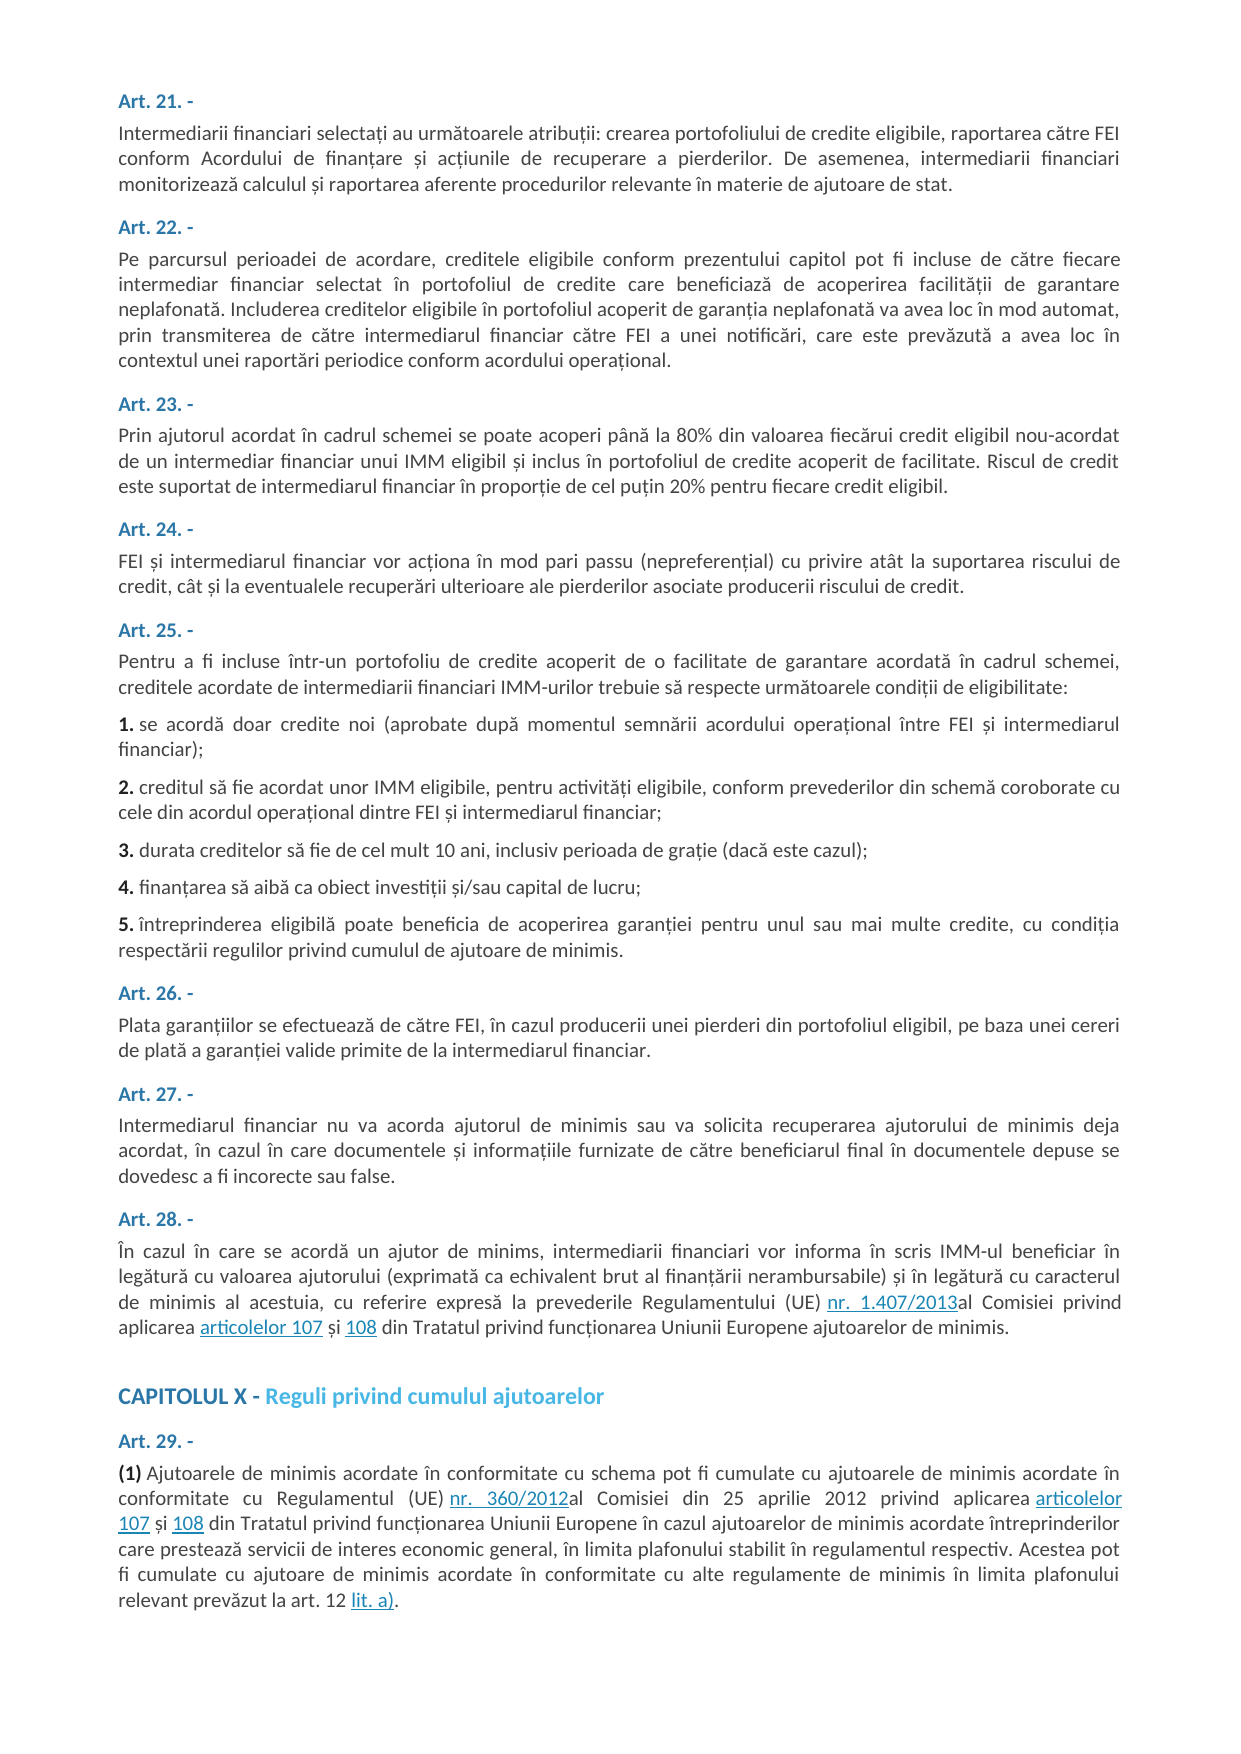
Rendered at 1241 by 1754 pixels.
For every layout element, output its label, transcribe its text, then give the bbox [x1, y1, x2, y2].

text 1. se acordă doar credite noi (aprobate după momentul semnării acordului operațional între FEI și intermediarul financiar); [118, 711, 1122, 762]
text Pentru a fi incluse într-un portofoliu de credite acoperit de o facilitate de garantare acordată în cadrul schemei, creditele acordate de intermediarii financiari IMM-urilor trebuie să respecte următoarele condiții de eligibilitate: [118, 648, 1122, 699]
text Art. 29. - [118, 1428, 1122, 1454]
text Pe parcursul perioadei de acordare, creditele eligibile conform prezentului capitol pot fi incluse de către fiecare intermediar financiar selectat în portofoliul de credite care beneficiază de acoperirea facilității de garantare neplafonată. Includerea creditelor eligibile în portofoliul acoperit de garanția neplafonată va avea loc în mod automat, prin transmiterea de către intermediarul financiar către FEI a unei notificări, care este prevăzută a avea loc în contextul unei raportări periodice conform acordului operațional. [118, 246, 1122, 373]
text Art. 28. - [118, 1207, 1122, 1232]
text Art. 23. - [118, 391, 1122, 416]
text FEI și intermediarul financiar vor acționa în mod pari passu (nepreferențial) cu privire atât la suportarea riscului de credit, cât și la eventualele recuperări ulterioare ale pierderilor asociate producerii riscului de credit. [118, 548, 1122, 599]
text 3. durata creditelor să fie de cel mult 10 ani, inclusiv perioada de grație (dacă este cazul); [118, 837, 1122, 862]
text Intermediarii financiari selectați au următoarele atribuții: crearea portofoliului de credite eligibile, raportarea către FEI conform Acordului de finanțare și acțiunile de recuperare a pierderilor. De asemenea, intermediarii financiari monitorizează calculul și raportarea aferente procedurilor relevante în materie de ajutoare de stat. [118, 120, 1122, 196]
text Art. 22. - [118, 214, 1122, 240]
text 2. creditul să fie acordat unor IMM eligibile, pentru activități eligibile, conform prevederilor din schemă coroborate cu cele din acordul operațional dintre FEI și intermediarul financiar; [118, 774, 1122, 825]
text Art. 27. - [118, 1081, 1122, 1106]
text Art. 26. - [118, 981, 1122, 1006]
text Intermediarul financiar nu va acorda ajutorul de minimis sau va solicita recuperarea ajutorului de minimis deja acordat, în cazul în care documentele și informațiile furnizate de către beneficiarul final în documentele depuse se dovedesc a fi incorecte sau false. [118, 1112, 1122, 1188]
text Prin ajutorul acordat în cadrul schemei se poate acoperi până la 80% din valoarea fiecărui credit eligibil nou-acordat de un intermediar financiar unui IMM eligibil și inclus în portofoliul de credite acoperit de facilitate. Riscul de credit este suportat de intermediarul financiar în proporție de cel puțin 20% pentru fiecare credit eligibil. [118, 422, 1122, 499]
text Plata garanțiilor se efectuează de către FEI, în cazul producerii unei pierderi din portofoliul eligibil, pe baza unei cereri de plată a garanției valide primite de la intermediarul financiar. [118, 1012, 1122, 1063]
text Art. 21. - [118, 89, 1122, 114]
text Art. 24. - [118, 517, 1122, 542]
text 5. întreprinderea eligibilă poate beneficia de acoperirea garanției pentru unul sau mai multe credite, cu condiția respectării regulilor privind cumulul de ajutoare de minimis. [118, 912, 1122, 962]
text CAPITOLUL X - Reguli privind cumulul ajutoarelor [118, 1381, 1122, 1410]
text 4. finanțarea să aibă ca obiect investiții și/sau capital de lucru; [118, 874, 1122, 900]
text În cazul în care se acordă un ajutor de minims, intermediarii financiari vor informa în scris IMM-ul beneficiar în legătură cu valoarea ajutorului (exprimată ca echivalent brut al finanțării nerambursabile) și în legătură cu caracterul de minimis al acestuia, cu referire expresă la prevederile Regulamentului (UE) nr. 1.407/2013al Comisiei privind aplicarea articolelor 107 și 108 din Tratatul privind funcționarea Uniunii Europene ajutoarelor de minimis. [118, 1238, 1122, 1340]
text (1) Ajutoarele de minimis acordate în conformitate cu schema pot fi cumulate cu ajutoarele de minimis acordate în conformitate cu Regulamentul (UE) nr. 360/2012al Comisiei din 25 aprilie 2012 privind aplicarea articolelor 107 și 108 din Tratatul privind funcționarea Uniunii Europene în cazul ajutoarelor de minimis acordate întreprinderilor care prestează servicii de interes economic general, în limita plafonului stabilit în regulamentul respectiv. Acestea pot fi cumulate cu ajutoare de minimis acordate în conformitate cu alte regulamente de minimis în limita plafonului relevant prevăzut la art. 12 lit. a). [118, 1460, 1122, 1612]
text Art. 25. - [118, 617, 1122, 642]
